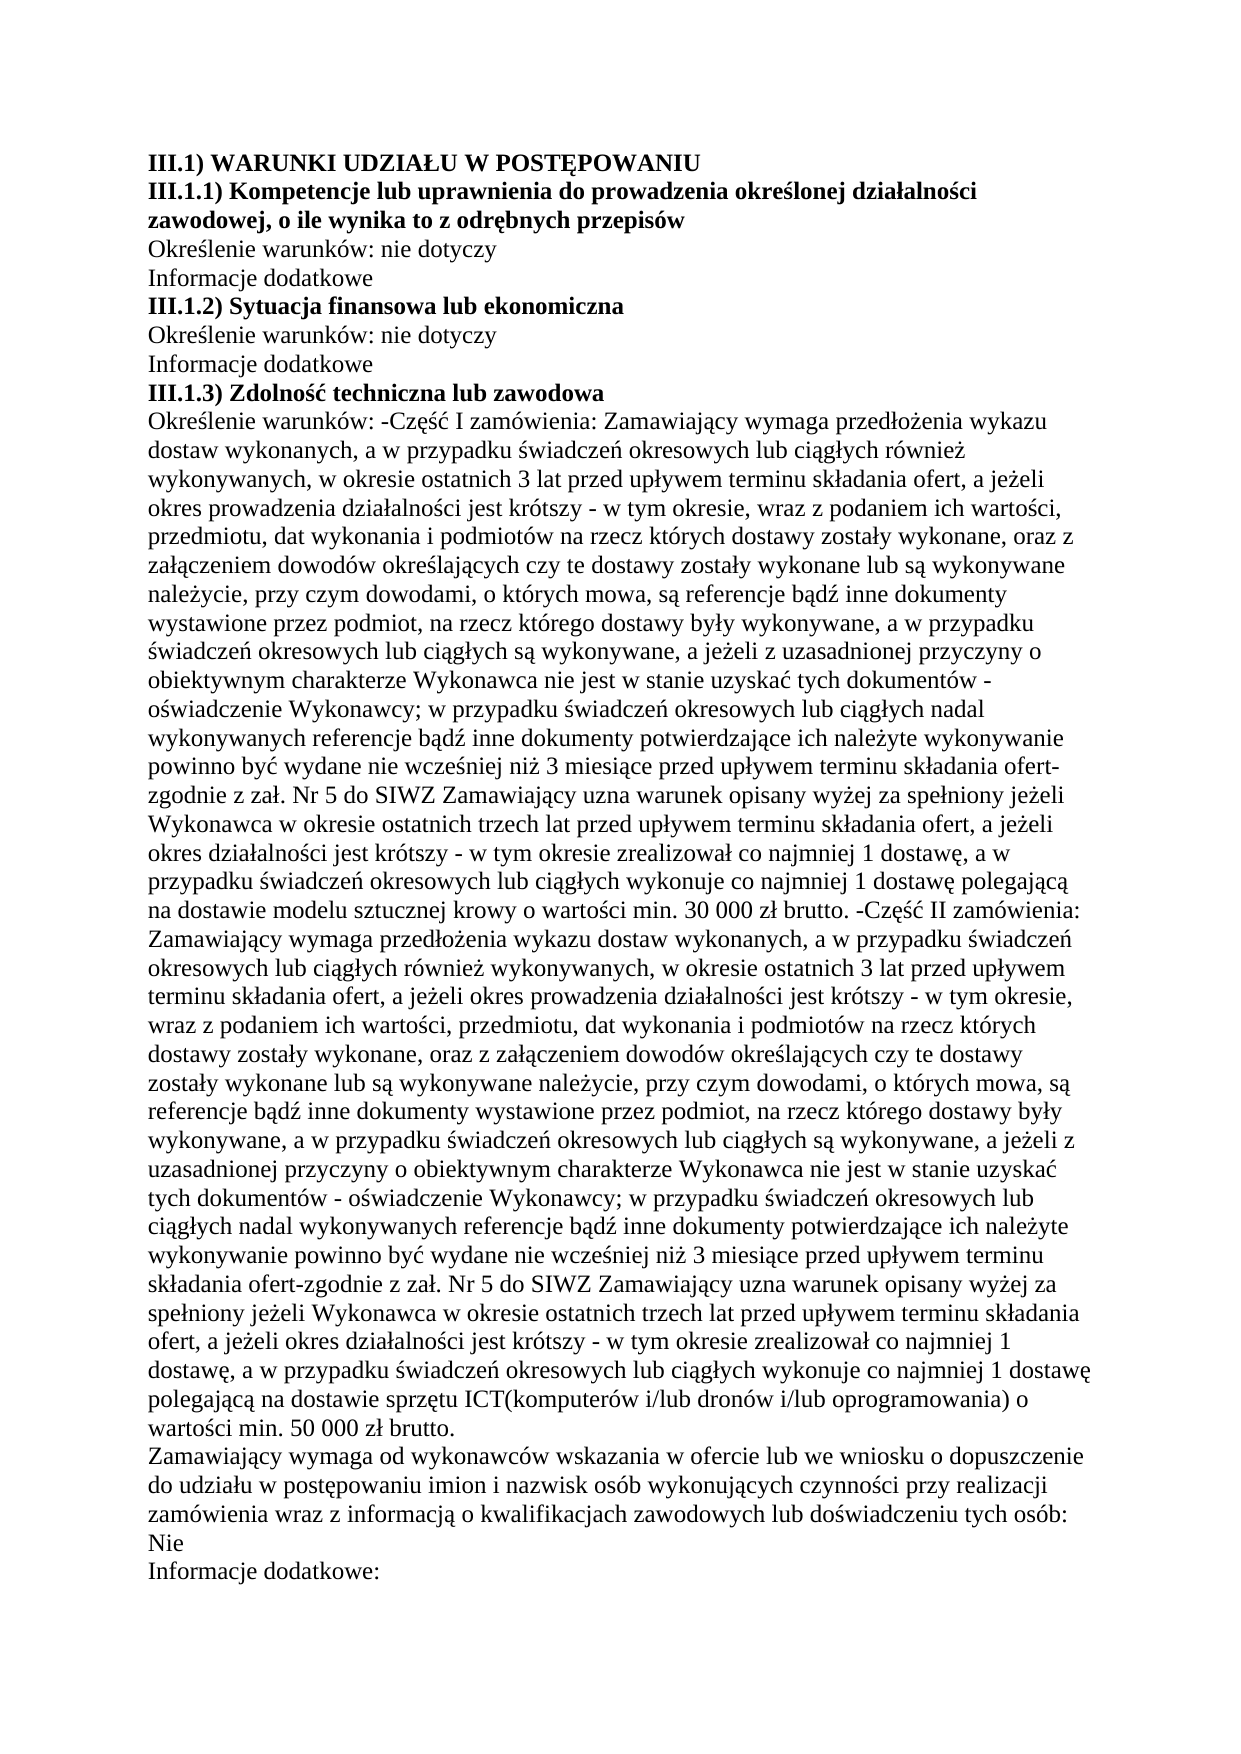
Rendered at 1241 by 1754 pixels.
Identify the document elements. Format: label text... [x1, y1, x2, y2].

text III.1.1) Kompetencje lub uprawnienia do prowadzenia określonej działalności zawodowej, o ile wynika to z odrębnych przepisów Określenie warunków: nie dotyczy Informacje dodatkowe III.1.2) Sytuacja finansowa lub ekonomiczna Określenie warunków: nie dotyczy Informacje dodatkowe III.1.3) Zdolność techniczna lub zawodowa Określenie warunków: -Część I zamówienia: Zamawiający wymaga przedłożenia wykazu dostaw wykonanych, a w przypadku świadczeń okresowych lub ciągłych również wykonywanych, w okresie ostatnich 3 lat przed upływem terminu składania ofert, a jeżeli okres prowadzenia działalności jest krótszy - w tym okresie, wraz z podaniem ich wartości, przedmiotu, dat wykonania i podmiotów na rzecz których dostawy zostały wykonane, oraz z załączeniem dowodów określających czy te dostawy zostały wykonane lub są wykonywane należycie, przy czym dowodami, o których mowa, są referencje bądź inne dokumenty wystawione przez podmiot, na rzecz którego dostawy były wykonywane, a w przypadku świadczeń okresowych lub ciągłych są wykonywane, a jeżeli z uzasadnionej przyczyny o obiektywnym charakterze Wykonawca nie jest w stanie uzyskać tych dokumentów - oświadczenie Wykonawcy; w przypadku świadczeń okresowych lub ciągłych nadal wykonywanych referencje bądź inne dokumenty potwierdzające ich należyte wykonywanie powinno być wydane nie wcześniej niż 3 miesiące przed upływem terminu składania ofert-zgodnie z zał. Nr 5 do SIWZ Zamawiający uzna warunek opisany wyżej za spełniony jeżeli Wykonawca w okresie ostatnich trzech lat przed upływem terminu składania ofert, a jeżeli okres działalności jest krótszy - w tym okresie zrealizował co najmniej 1 dostawę, a w przypadku świadczeń okresowych lub ciągłych wykonuje co najmniej 1 dostawę polegającą na dostawie modelu sztucznej krowy o wartości min. 30 000 zł brutto. -Część II zamówienia: Zamawiający wymaga przedłożenia wykazu dostaw wykonanych, a w przypadku świadczeń okresowych lub ciągłych również wykonywanych, w okresie ostatnich 3 lat przed upływem terminu składania ofert, a jeżeli okres prowadzenia działalności jest krótszy - w tym okresie, wraz z podaniem ich wartości, przedmiotu, dat wykonania i podmiotów na rzecz których dostawy zostały wykonane, oraz z załączeniem dowodów określających czy te dostawy zostały wykonane lub są wykonywane należycie, przy czym dowodami, o których mowa, są referencje bądź inne dokumenty wystawione przez podmiot, na rzecz którego dostawy były wykonywane, a w przypadku świadczeń okresowych lub ciągłych są wykonywane, a jeżeli z uzasadnionej przyczyny o obiektywnym charakterze Wykonawca nie jest w stanie uzyskać tych dokumentów - oświadczenie Wykonawcy; w przypadku świadczeń okresowych lub ciągłych nadal wykonywanych referencje bądź inne dokumenty potwierdzające ich należyte wykonywanie powinno być wydane nie wcześniej niż 3 miesiące przed upływem terminu składania ofert-zgodnie z zał. Nr 5 do SIWZ Zamawiający uzna warunek opisany wyżej za spełniony jeżeli Wykonawca w okresie ostatnich trzech lat przed upływem terminu składania ofert, a jeżeli okres działalności jest krótszy - w tym okresie zrealizował co najmniej 1 dostawę, a w przypadku świadczeń okresowych lub ciągłych wykonuje co najmniej 1 dostawę polegającą na dostawie sprzętu ICT(komputerów i/lub dronów i/lub oprogramowania) o wartości min. 50 000 zł brutto. Zamawiający wymaga od wykonawców wskazania w ofercie lub we wniosku o dopuszczenie do udziału w postępowaniu imion i nazwisk osób wykonujących czynności przy realizacji zamówienia wraz z informacją o kwalifikacjach zawodowych lub doświadczeniu tych osób: Nie Informacje dodatkowe: [148, 176, 1093, 1585]
text III.1) WARUNKI UDZIAŁU W POSTĘPOWANIU [148, 148, 1093, 176]
